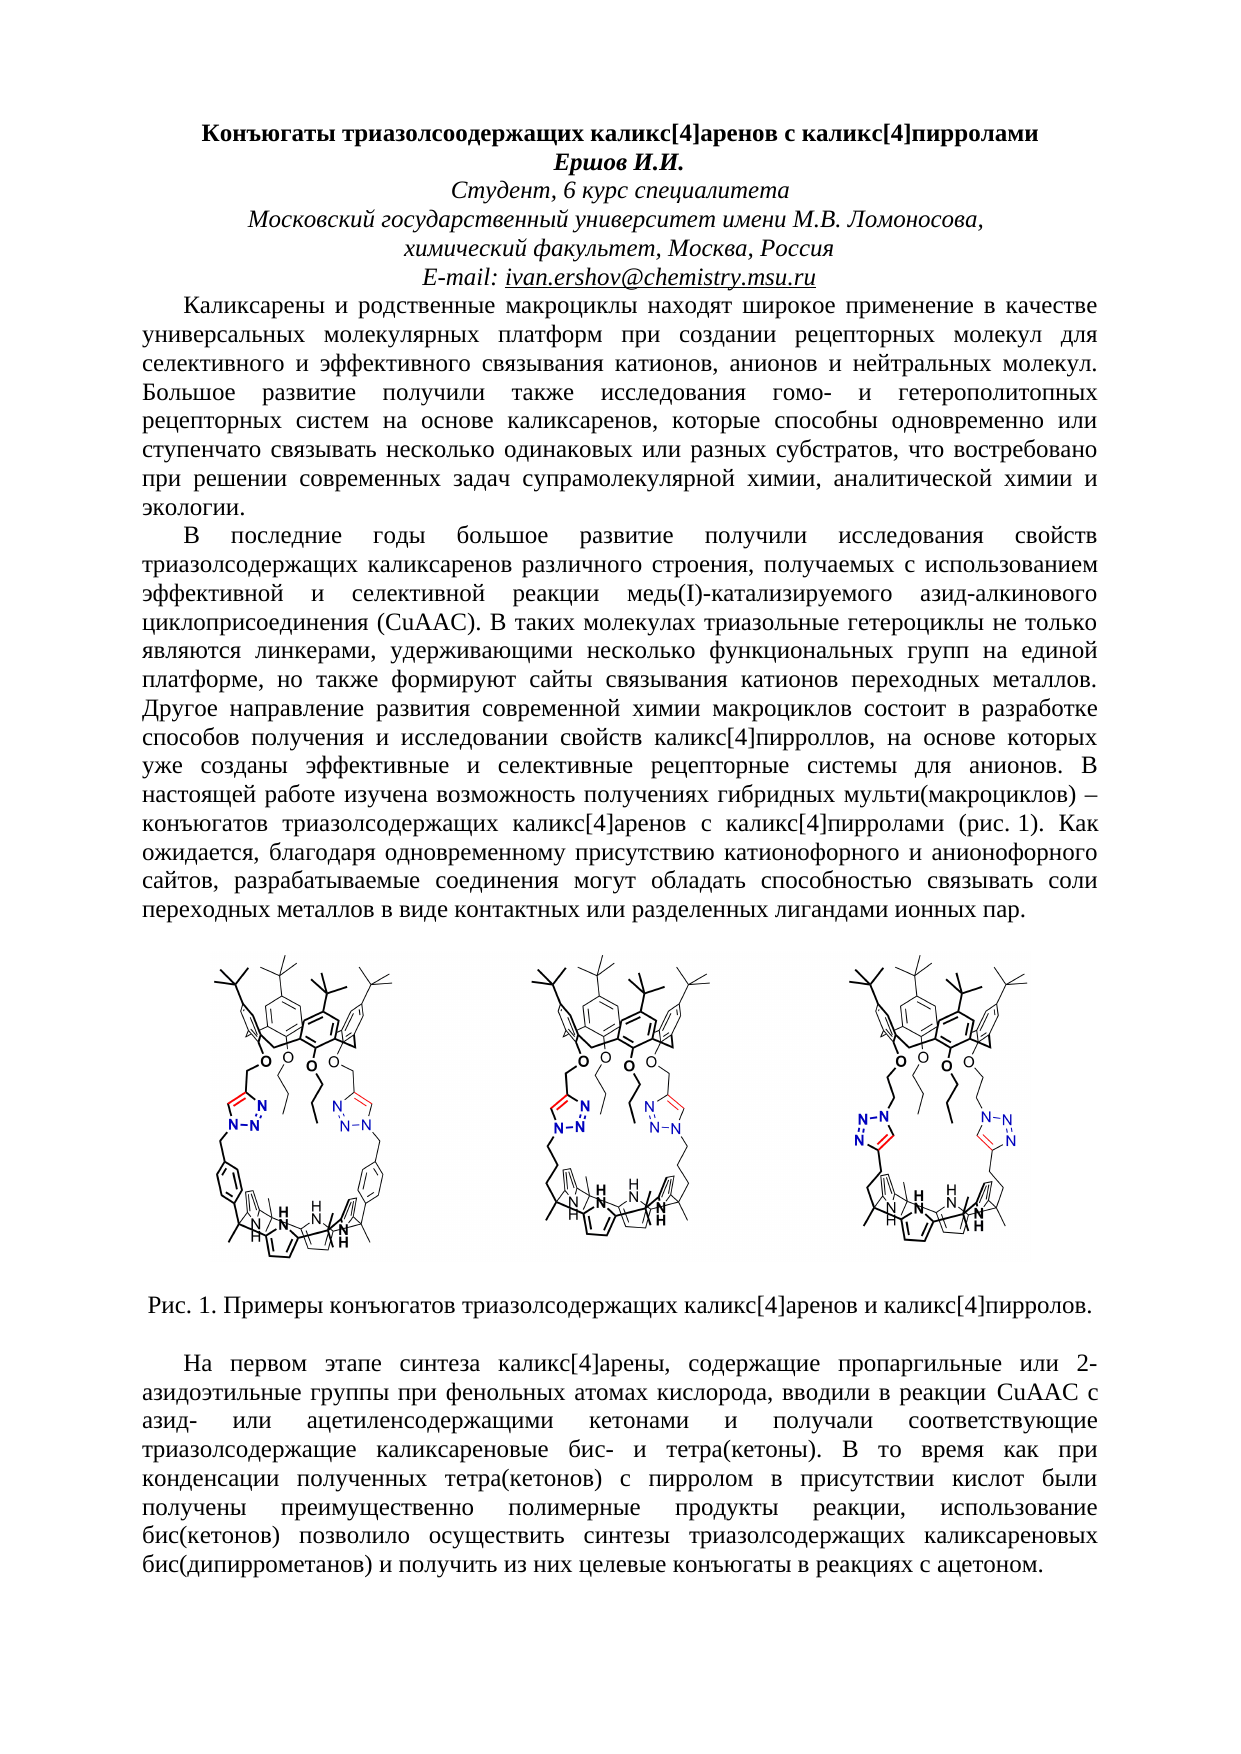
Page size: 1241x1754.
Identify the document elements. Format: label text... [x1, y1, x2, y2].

text Ершов И.И. [142, 147, 1098, 176]
text Конъюгаты триазолсоодержащих каликс[4]аренов с каликс[4]пирролами [142, 118, 1098, 147]
text Московский государственный университет имени М.В. Ломоносова, [142, 204, 1098, 233]
text Студент, 6 курс специалитета [142, 176, 1098, 204]
text E-mail: ivan.ershov@chemistry.msu.ru [142, 262, 1098, 291]
text Каликсарены и родственные макроциклы находят широкое применение в качестве универсальных молекулярных платформ при создании рецепторных молекул для селективного и эффективного связывания катионов, анионов и нейтральных молекул. Большое развитие получили также исследования гомо- и гетерополитопных рецепторных систем на основе каликсаренов, которые способны одновременно или ступенчато связывать несколько одинаковых или разных субстратов, что востребовано при решении современных задач супрамолекулярной химии, аналитической химии и экологии. [142, 291, 1098, 521]
text В последние годы большое развитие получили исследования свойств триазолсодержащих каликсаренов различного строения, получаемых с использованием эффективной и селективной реакции медь(I)-катализируемого азид-алкинового циклоприсоединения (CuAAC). В таких молекулах триазольные гетероциклы не только являются линкерами, удерживающими несколько функциональных групп на единой платформе, но также формируют сайты связывания катионов переходных металлов. Другое направление развития современной химии макроциклов состоит в разработке способов получения и исследовании свойств каликс[4]пирроллов, на основе которых уже созданы эффективные и селективные рецепторные системы для анионов. В настоящей работе изучена возможность получениях гибридных мульти(макроциклов) – конъюгатов триазолсодержащих каликс[4]аренов с каликс[4]пирролами (рис. 1). Как ожидается, благодаря одновременному присутствию катионофорного и анионофорного сайтов, разрабатываемые соединения могут обладать способностью связывать соли переходных металлов в виде контактных или разделенных лигандами ионных пар. [142, 521, 1098, 923]
picture [210, 951, 1030, 1262]
text На первом этапе синтеза каликс[4]арены, содержащие пропаргильные или 2-азидоэтильные группы при фенольных атомах кислорода, вводили в реакции CuAAC c азид- или ацетиленсодержащими кетонами и получали соответствующие триазолсодержащие каликсареновые бис- и тетра(кетоны). В то время как при конденсации полученных тетра(кетонов) с пирролом в присутствии кислот были получены преимущественно полимерные продукты реакции, использование бис(кетонов) позволило осуществить синтезы триазолсодержащих каликсареновых бис(дипиррометанов) и получить из них целевые конъюгаты в реакциях с ацетоном. [142, 1348, 1098, 1578]
text химический факультет, Москва, Россия [142, 233, 1098, 262]
text Рис. 1. Примеры конъюгатов триазолсодержащих каликс[4]аренов и каликс[4]пирролов. [142, 1291, 1098, 1319]
